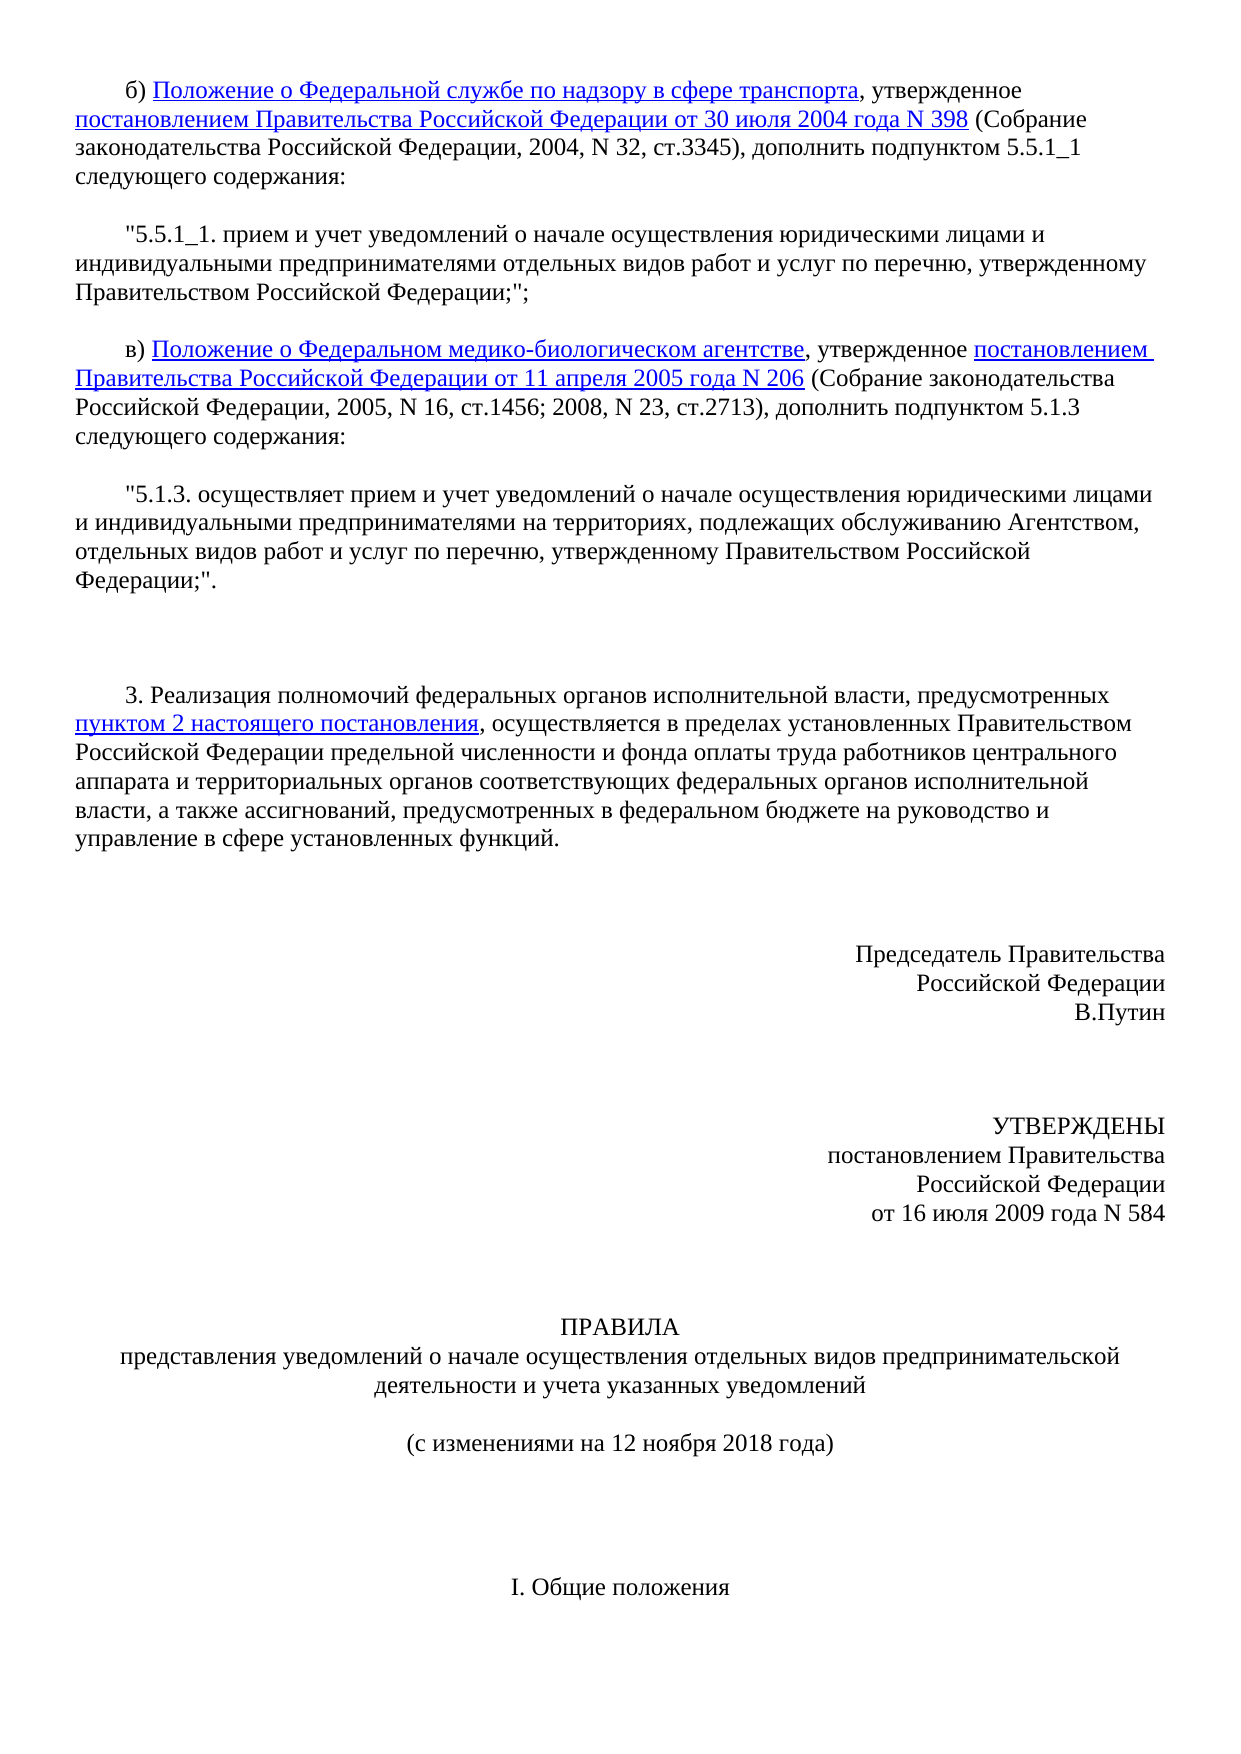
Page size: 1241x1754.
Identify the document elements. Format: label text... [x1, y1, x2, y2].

text ПРАВИЛА представления уведомлений о начале осуществления отдельных видов предпринимательской деятельности и учета указанных уведомлений [75, 1312, 1165, 1399]
text 3. Реализация полномочий федеральных органов исполнительной власти, предусмотренных пунктом 2 настоящего постановления, осуществляется в пределах установленных Правительством Российской Федерации предельной численности и фонда оплаты труда работников центрального аппарата и территориальных органов соответствующих федеральных органов исполнительной власти, а также ассигнований, предусмотренных в федеральном бюджете на руководство и управление в сфере установленных функций. [75, 680, 1165, 852]
text Председатель Правительства Российской Федерации В.Путин [75, 939, 1165, 1082]
text I. Общие положения [75, 1572, 1165, 1629]
text б) Положение о Федеральной службе по надзору в сфере транспорта, утвержденное постановлением Правительства Российской Федерации от 30 июля 2004 года N 398 (Собрание законодательства Российской Федерации, 2004, N 32, ст.3345), дополнить подпунктом 5.5.1_1 следующего содержания: [75, 75, 1165, 190]
text в) Положение о Федеральном медико-биологическом агентстве, утвержденное постановлением Правительства Российской Федерации от 11 апреля 2005 года N 206 (Собрание законодательства Российской Федерации, 2005, N 16, ст.1456; 2008, N 23, ст.2713), дополнить подпунктом 5.1.3 следующего содержания: [75, 334, 1165, 449]
text УТВЕРЖДЕНЫ постановлением Правительства Российской Федерации от 16 июля 2009 года N 584 [75, 1111, 1165, 1283]
text "5.1.3. осуществляет прием и учет уведомлений о начале осуществления юридическими лицами и индивидуальными предпринимателями на территориях, подлежащих обслуживанию Агентством, отдельных видов работ и услуг по перечню, утвержденному Правительством Российской Федерации;". [75, 479, 1165, 651]
text (с изменениями на 12 ноября 2018 года) [75, 1428, 1165, 1457]
text "5.5.1_1. прием и учет уведомлений о начале осуществления юридическими лицами и индивидуальными предпринимателями отдельных видов работ и услуг по перечню, утвержденному Правительством Российской Федерации;"; [75, 219, 1165, 305]
